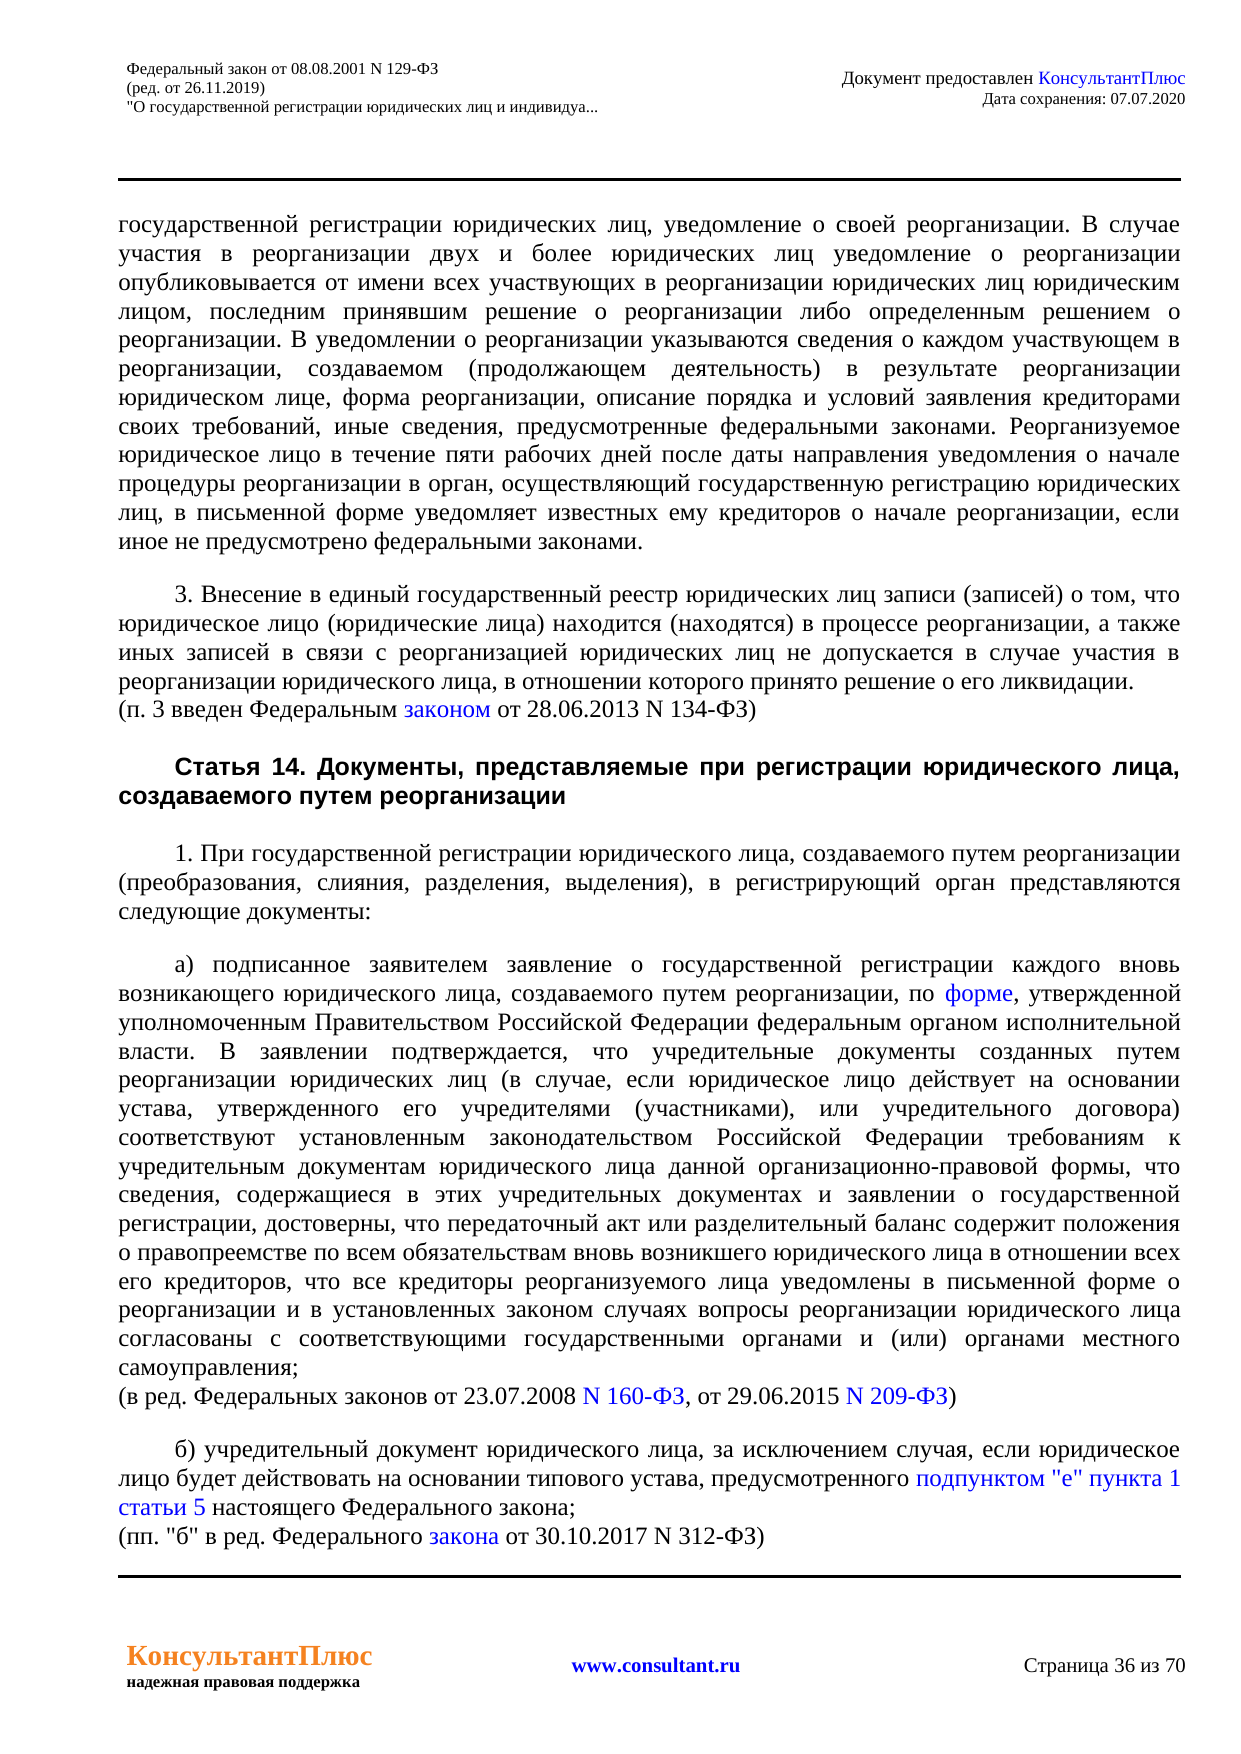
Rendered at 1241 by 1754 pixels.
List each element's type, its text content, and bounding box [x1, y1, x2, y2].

title Статья 14. Документы, представляемые при регистрации юридического лица, создаваемого путем реорганизации [118, 752, 1181, 809]
text 3. Внесение в единый государственный реестр юридических лиц записи (записей) о том, что юридическое лицо (юридические лица) находится (находятся) в процессе реорганизации, а также иных записей в связи с реорганизацией юридических лиц не допускается в случае участия в реорганизации юридического лица, в отношении которого принято решение о его ликвидации. [118, 579, 1181, 694]
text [118, 209, 1181, 554]
text 1. При государственной регистрации юридического лица, создаваемого путем реорганизации (преобразования, слияния, разделения, выделения), в регистрирующий орган представляются следующие документы: [118, 838, 1181, 924]
text а) подписанное заявителем заявление о государственной регистрации каждого вновь возникающего юридического лица, создаваемого путем реорганизации, по форме, утвержденной уполномоченным Правительством Российской Федерации федеральным органом исполнительной власти. В заявлении подтверждается, что учредительные документы созданных путем реорганизации юридических лиц (в случае, если юридическое лицо действует на основании устава, утвержденного его учредителями (участниками), или учредительного договора) соответствуют установленным законодательством Российской Федерации требованиям к учредительным документам юридического лица данной организационно-правовой формы, что сведения, содержащиеся в этих учредительных документах и заявлении о государственной регистрации, достоверны, что передаточный акт или разделительный баланс содержит положения о правопреемстве по всем обязательствам вновь возникшего юридического лица в отношении всех его кредиторов, что все кредиторы реорганизуемого лица уведомлены в письменной форме о реорганизации и в установленных законом случаях вопросы реорганизации юридического лица согласованы с соответствующими государственными органами и (или) органами местного самоуправления; [118, 949, 1181, 1381]
text (п. 3 введен Федеральным законом от 28.06.2013 N 134-ФЗ) [118, 694, 1181, 723]
text б) учредительный документ юридического лица, за исключением случая, если юридическое лицо будет действовать на основании типового устава, предусмотренного подпунктом "е" пункта 1 статьи 5 настоящего Федерального закона; [118, 1434, 1181, 1521]
text (пп. "б" в ред. Федерального закона от 30.10.2017 N 312-ФЗ) [118, 1521, 1181, 1549]
text (в ред. Федеральных законов от 23.07.2008 N 160-ФЗ, от 29.06.2015 N 209-ФЗ) [118, 1381, 1181, 1409]
